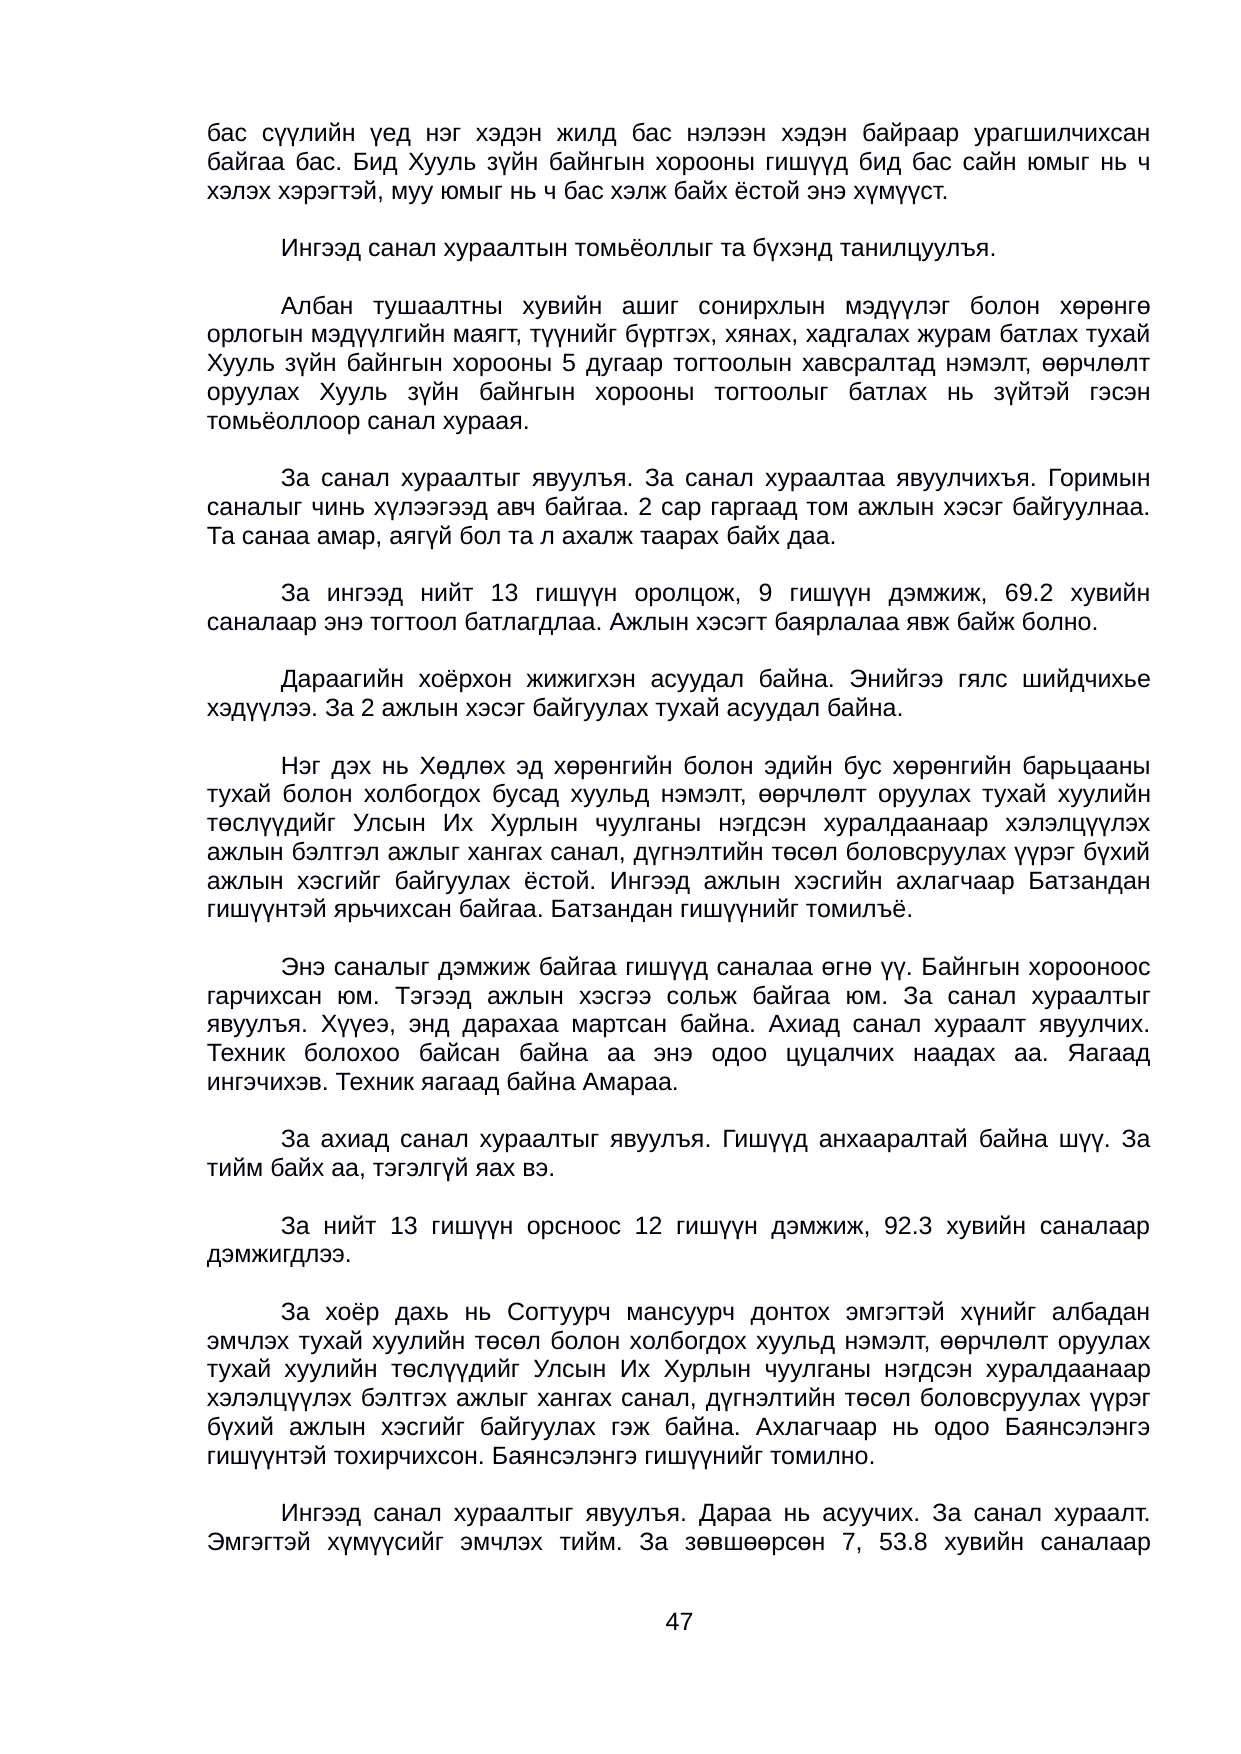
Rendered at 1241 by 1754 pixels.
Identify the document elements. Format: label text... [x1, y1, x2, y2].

text За ахиад санал хураалтыг явуулъя. Гишүүд анхааралтай байна шүү. За тийм байх аа, тэгэлгүй яах вэ. [207, 1124, 1152, 1182]
text За хоёр дахь нь Согтуурч мансуурч донтох эмгэгтэй хүнийг албадан эмчлэх тухай хуулийн төсөл болон холбогдох хуульд нэмэлт, өөрчлөлт оруулах тухай хуулийн төслүүдийг Улсын Их Хурлын чуулганы нэгдсэн хуралдаанаар хэлэлцүүлэх бэлтгэх ажлыг хангах санал, дүгнэлтийн төсөл боловсруулах үүрэг бүхий ажлын хэсгийг байгуулах гэж байна. Ахлагчаар нь одоо Баянсэлэнгэ гишүүнтэй тохирчихсон. Баянсэлэнгэ гишүүнийг томилно. [207, 1297, 1152, 1469]
text За ингээд нийт 13 гишүүн оролцож, 9 гишүүн дэмжиж, 69.2 хувийн саналаар энэ тогтоол батлагдлаа. Ажлын хэсэгт баярлалаа явж байж болно. [207, 578, 1152, 636]
text Энэ саналыг дэмжиж байгаа гишүүд саналаа өгнө үү. Байнгын хорооноос гарчихсан юм. Тэгээд ажлын хэсгээ сольж байгаа юм. За санал хураалтыг явуулъя. Хүүеэ, энд дарахаа мартсан байна. Ахиад санал хураалт явуулчих. Техник болохоо байсан байна аа энэ одоо цуцалчих наадах аа. Яагаад ингэчихэв. Техник яагаад байна Амараа. [207, 952, 1152, 1096]
text За нийт 13 гишүүн орсноос 12 гишүүн дэмжиж, 92.3 хувийн саналаар дэмжигдлээ. [207, 1211, 1152, 1268]
text Дараагийн хоёрхон жижигхэн асуудал байна. Энийгээ гялс шийдчихье хэдүүлээ. За 2 ажлын хэсэг байгуулах тухай асуудал байна. [207, 664, 1152, 722]
text Албан тушаалтны хувийн ашиг сонирхлын мэдүүлэг болон хөрөнгө орлогын мэдүүлгийн маягт, түүнийг бүртгэх, хянах, хадгалах журам батлах тухай Хууль зүйн байнгын хорооны 5 дугаар тогтоолын хавсралтад нэмэлт, өөрчлөлт оруулах Хууль зүйн байнгын хорооны тогтоолыг батлах нь зүйтэй гэсэн томьёоллоор санал хураая. [207, 291, 1152, 434]
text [207, 1498, 1152, 1556]
text Нэг дэх нь Хөдлөх эд хөрөнгийн болон эдийн бус хөрөнгийн барьцааны тухай болон холбогдох бусад хуульд нэмэлт, өөрчлөлт оруулах тухай хуулийн төслүүдийг Улсын Их Хурлын чуулганы нэгдсэн хуралдаанаар хэлэлцүүлэх ажлын бэлтгэл ажлыг хангах санал, дүгнэлтийн төсөл боловсруулах үүрэг бүхий ажлын хэсгийг байгуулах ёстой. Ингээд ажлын хэсгийн ахлагчаар Батзандан гишүүнтэй ярьчихсан байгаа. Батзандан гишүүнийг томилъё. [207, 751, 1152, 923]
text За санал хураалтыг явуулъя. За санал хураалтаа явуулчихъя. Горимын саналыг чинь хүлээгээд авч байгаа. 2 сар гаргаад том ажлын хэсэг байгуулнаа. Та санаа амар, аягүй бол та л ахалж таарах байх даа. [207, 463, 1152, 549]
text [207, 118, 1152, 204]
text Ингээд санал хураалтын томьёоллыг та бүхэнд танилцуулъя. [207, 233, 1152, 262]
